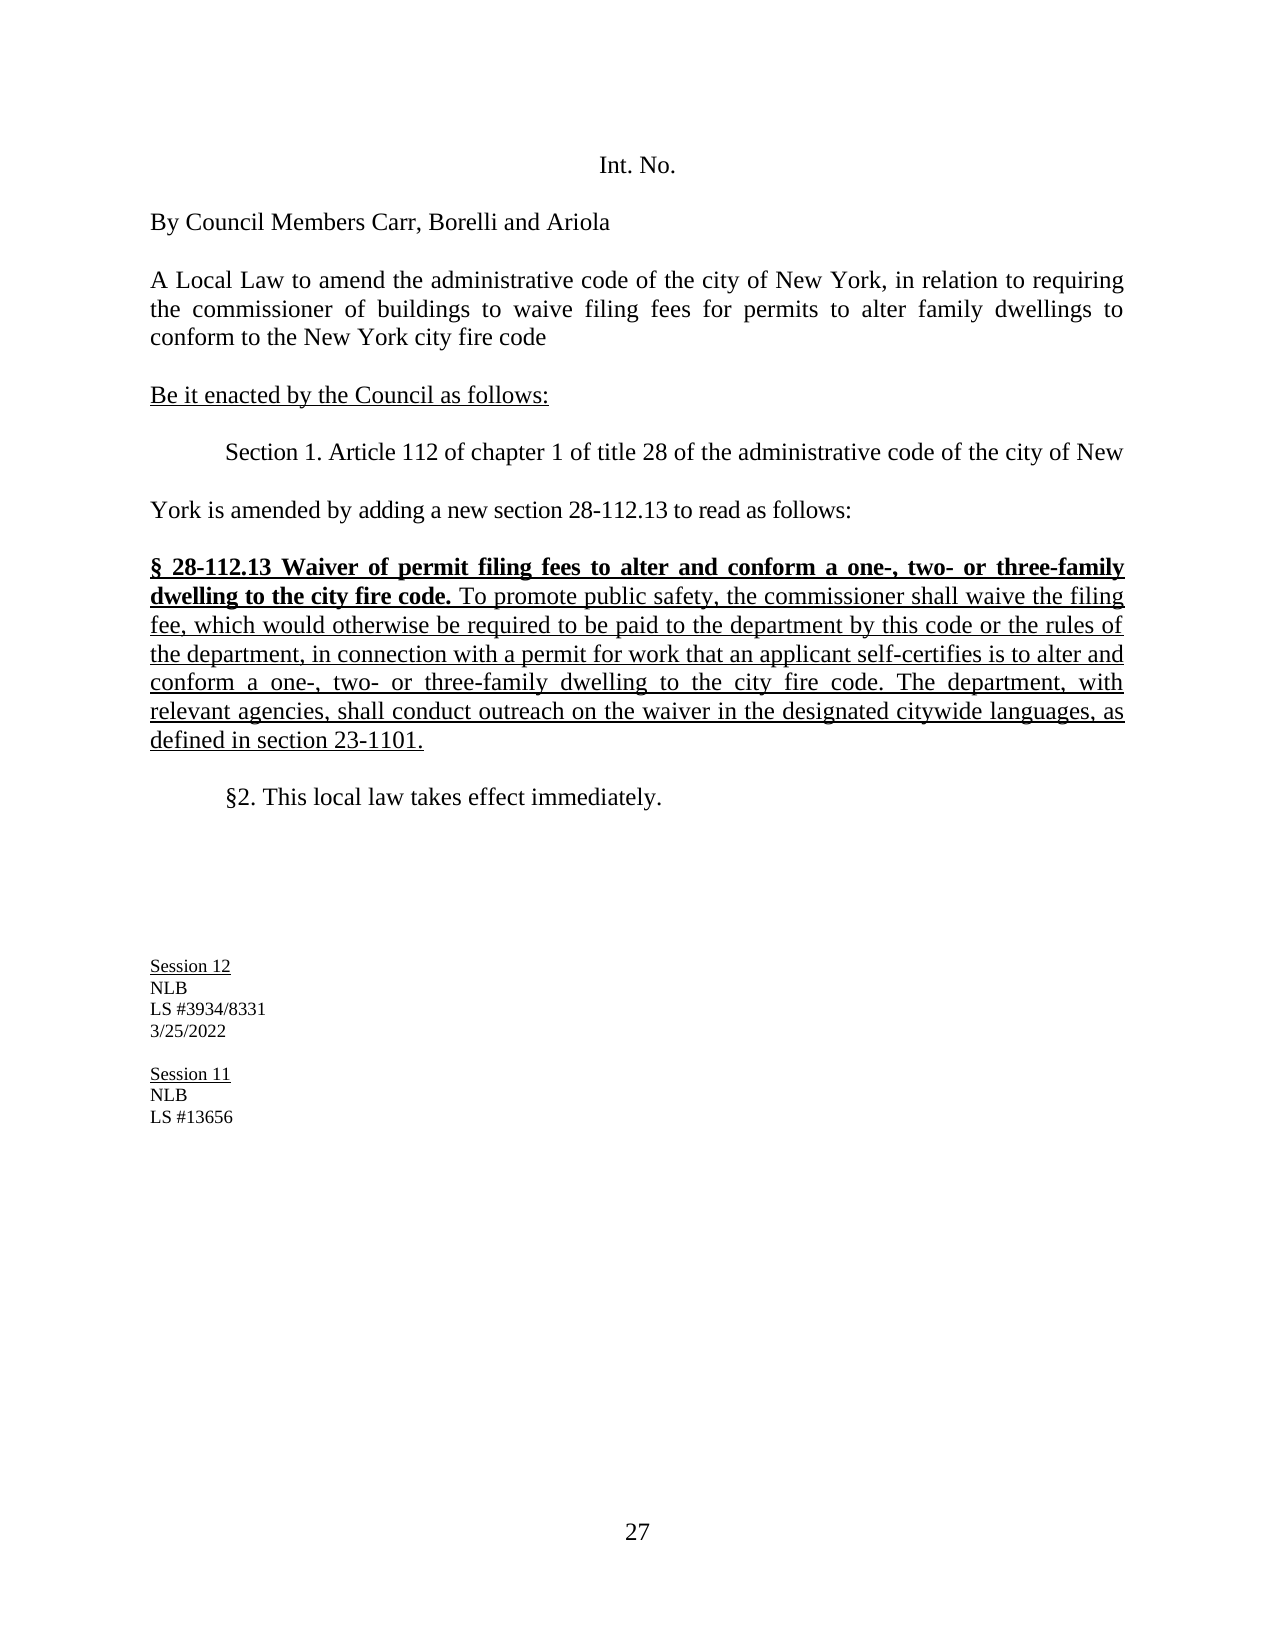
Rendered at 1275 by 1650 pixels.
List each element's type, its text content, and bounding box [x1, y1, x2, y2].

text Be it enacted by the Council as follows: [150, 380, 1125, 409]
list 3/25/2022 [150, 1020, 1125, 1041]
text §2. This local law takes effect immediately. [150, 782, 1125, 811]
text Int. No. [150, 150, 1125, 179]
list Session 11 [150, 1063, 1125, 1084]
list Session 12 [150, 955, 1125, 977]
list NLB [150, 1084, 1125, 1106]
text A Local Law to amend the administrative code of the city of New York, in relation to requiring the commissioner of buildings to waive filing fees for permits to alter family dwellings to conform to the New York city fire code [150, 265, 1125, 351]
list LS #3934/8331 [150, 998, 1125, 1020]
list LS #13656 [150, 1106, 1125, 1127]
text § 28-112.13 Waiver of permit filing fees to alter and conform a one-, two- or three-family dwelling to the city fire code. To promote public safety, the commissioner shall waive the filing fee, which would otherwise be required to be paid to the department by this code or the rules of the department, in connection with a permit for work that an applicant self-certifies is to alter and conform a one-, two- or three-family dwelling to the city fire code. The department, with relevant agencies, shall conduct outreach on the waiver in the designated citywide languages, as defined in section 23-1101. [150, 608, 1125, 721]
text Section 1. Article 112 of chapter 1 of title 28 of the administrative code of the city of New York is amended by adding a new section 28-112.13 to read as follows: [150, 437, 1125, 524]
text By Council Members Carr, Borelli and Ariola [150, 207, 1125, 236]
list NLB [150, 977, 1125, 998]
